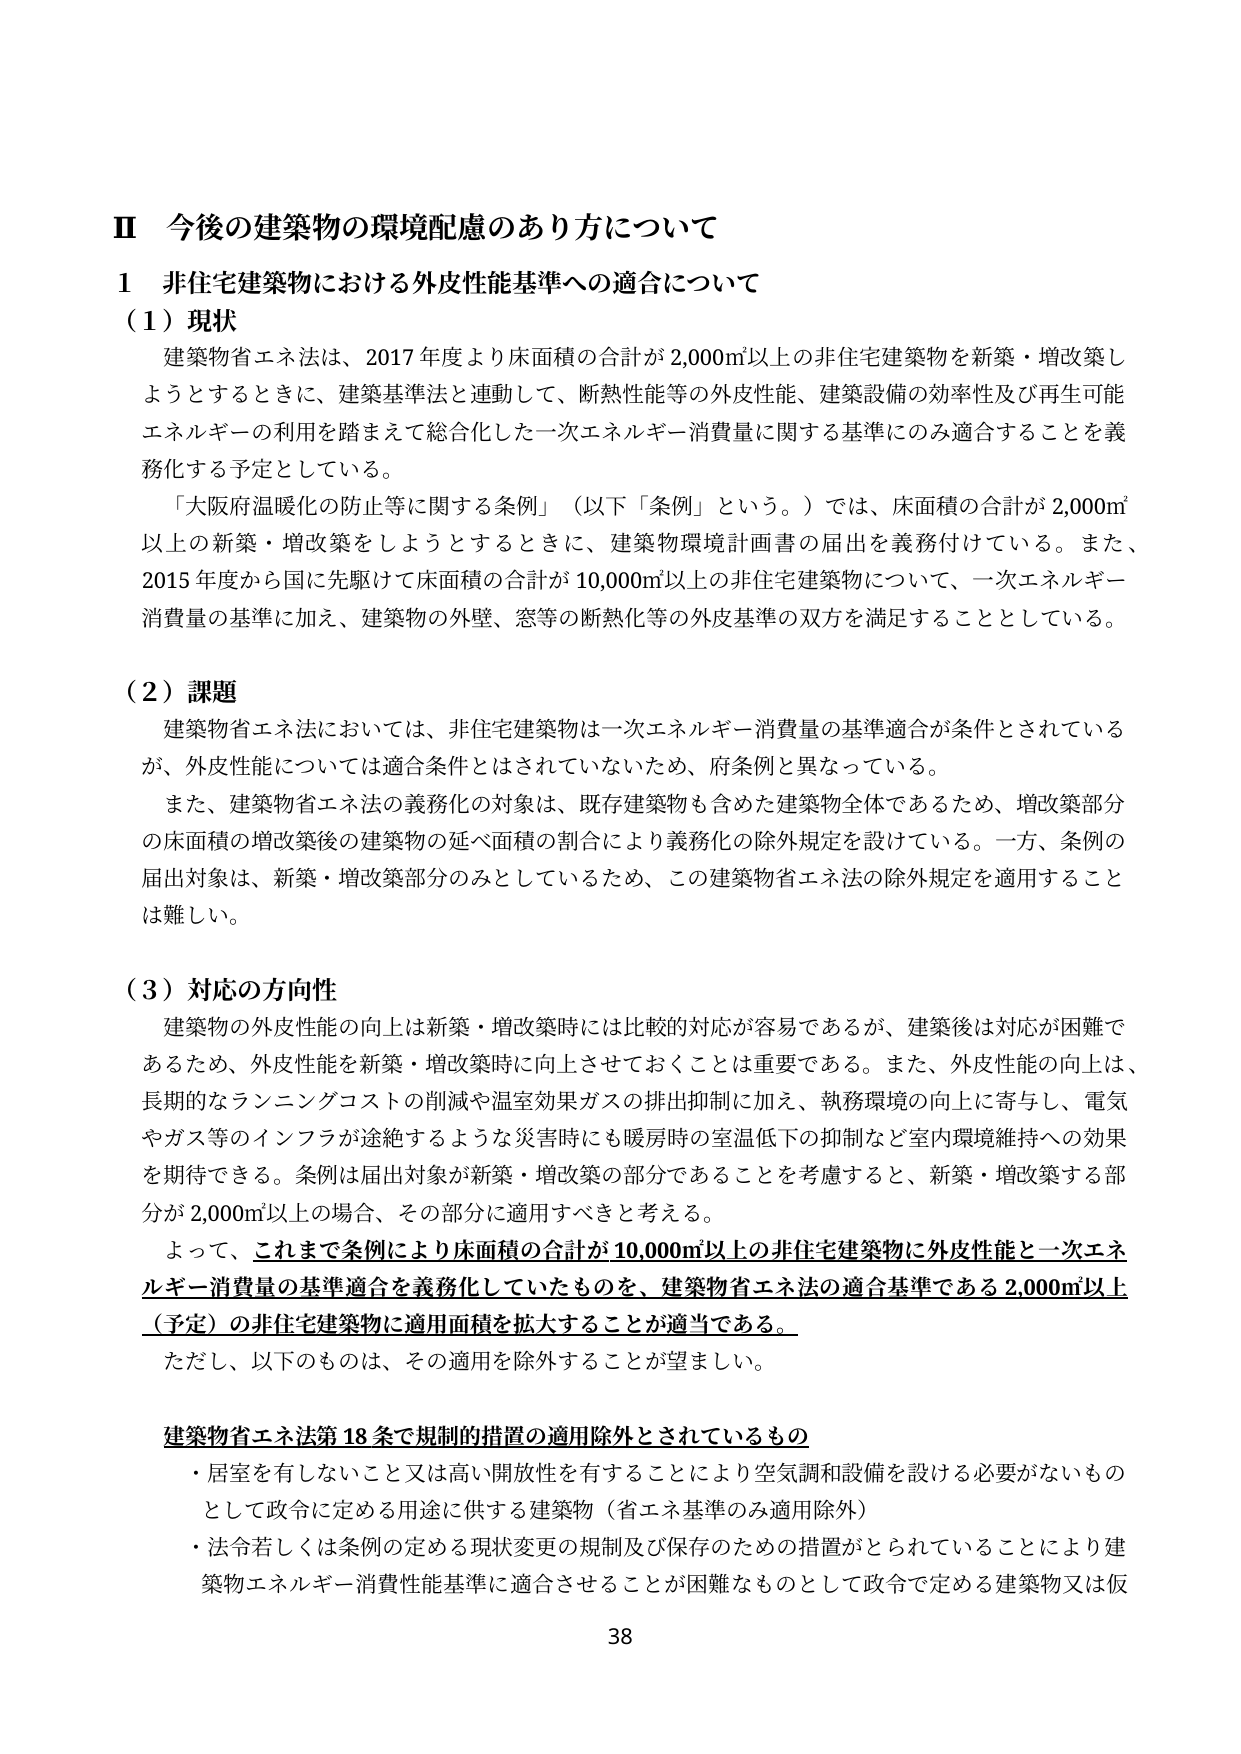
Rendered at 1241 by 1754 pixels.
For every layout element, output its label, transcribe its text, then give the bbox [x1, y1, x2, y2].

text 「大阪府温暖化の防止等に関する条例」（以下「条例」という。）では、床面積の合計が2,000㎡以上の新築・増改築をしようとするときに、建築物環境計画書の届出を義務付けている。また、2015年度から国に先駆けて床面積の合計が10,000㎡以上の非住宅建築物について、一次エネルギー消費量の基準に加え、建築物の外壁、窓等の断熱化等の外皮基準の双方を満足することとしている。 [142, 486, 1128, 635]
text また、建築物省エネ法の義務化の対象は、既存建築物も含めた建築物全体であるため、増改築部分の床面積の増改築後の建築物の延べ面積の割合により義務化の除外規定を設けている。一方、条例の届出対象は、新築・増改築部分のみとしているため、この建築物省エネ法の除外規定を適用することは難しい。 [142, 784, 1128, 933]
text １ 非住宅建築物における外皮性能基準への適合について [112, 263, 1128, 301]
text 建築物省エネ法においては、非住宅建築物は一次エネルギー消費量の基準適合が条件とされているが、外皮性能については適合条件とはされていないため、府条例と異なっている。 [142, 709, 1128, 784]
text 建築物省エネ法第18条で規制的措置の適用除外とされているもの [163, 1416, 1128, 1453]
text よって、これまで条例により床面積の合計が10,000㎡以上の非住宅建築物に外皮性能と一次エネルギー消費量の基準適合を義務化していたものを、建築物省エネ法の適合基準である2,000㎡以上（予定）の非住宅建築物に適用面積を拡大することが適当である。 [142, 1230, 1128, 1297]
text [185, 1528, 1128, 1602]
text 建築物の外皮性能の向上は新築・増改築時には比較的対応が容易であるが、建築後は対応が困難であるため、外皮性能を新築・増改築時に向上させておくことは重要である。また、外皮性能の向上は、長期的なランニングコストの削減や温室効果ガスの排出抑制に加え、執務環境の向上に寄与し、電気やガス等のインフラが途絶するような災害時にも暖房時の室温低下の抑制など室内環境維持への効果を期待できる。条例は届出対象が新築・増改築の部分であることを考慮すると、新築・増改築する部分が2,000㎡以上の場合、その部分に適用すべきと考える。 [142, 1007, 1128, 1230]
text よって、これまで条例により床面積の合計が10,000㎡以上の非住宅建築物に外皮性能と一次エネルギー消費量の基準適合を義務化していたものを、建築物省エネ法の適合基準である2,000㎡以上（予定）の非住宅建築物に適用面積を拡大することが適当である。 [142, 1299, 1128, 1342]
text ただし、以下のものは、その適用を除外することが望ましい。 [142, 1342, 1128, 1379]
text ・居室を有しないこと又は高い開放性を有することにより空気調和設備を設ける必要がないものとして政令に定める用途に供する建築物（省エネ基準のみ適用除外） [185, 1453, 1128, 1528]
text （２）課題 [112, 672, 1128, 709]
text （３）対応の方向性 [112, 970, 1128, 1007]
text Ⅱ 今後の建築物の環境配慮のあり方について [112, 189, 1128, 263]
text 建築物省エネ法は、2017年度より床面積の合計が2,000㎡以上の非住宅建築物を新築・増改築しようとするときに、建築基準法と連動して、断熱性能等の外皮性能、建築設備の効率性及び再生可能エネルギーの利用を踏まえて総合化した一次エネルギー消費量に関する基準にのみ適合することを義務化する予定としている。 [142, 338, 1128, 486]
text （１）現状 [112, 301, 1128, 338]
